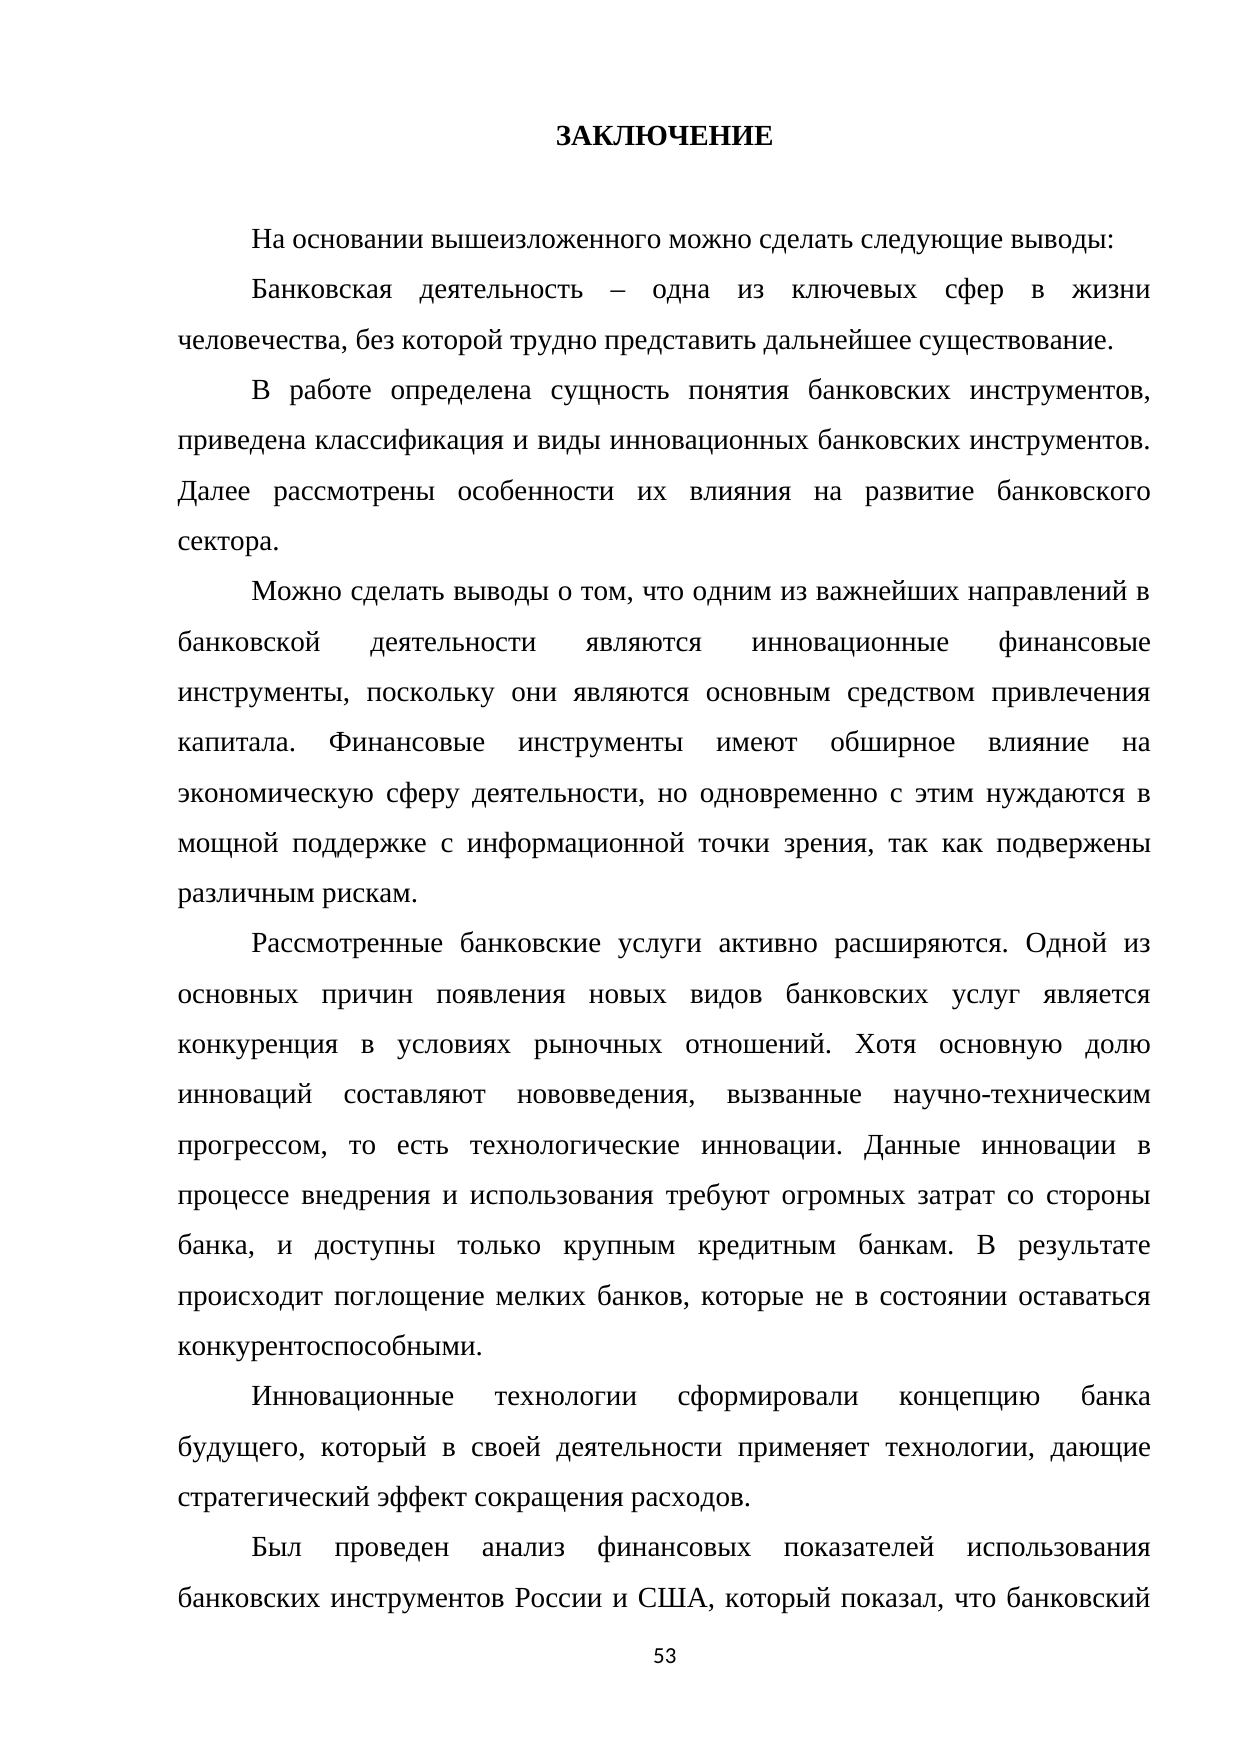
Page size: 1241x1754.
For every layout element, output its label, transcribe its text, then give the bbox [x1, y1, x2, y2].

text На основании вышеизложенного можно сделать следующие выводы: [177, 221, 1152, 255]
text Банковская деятельность – одна из ключевых сфер в жизни человечества, без которой трудно представить дальнейшее существование. [177, 272, 1152, 355]
text В работе определена сущность понятия банковских инструментов, приведена классификация и виды инновационных банковских инструментов. Далее рассмотрены особенности их влияния на развитие банковского сектора. [177, 372, 1152, 557]
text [177, 1529, 1152, 1613]
subtitle ЗАКЛЮЧЕНИЕ [177, 118, 1152, 152]
text Инновационные технологии сформировали концепцию банка будущего, который в своей деятельности применяет технологии, дающие стратегический эффект сокращения расходов. [177, 1378, 1152, 1513]
text Рассмотренные банковские услуги активно расширяются. Одной из основных причин появления новых видов банковских услуг является конкуренция в условиях рыночных отношений. Хотя основную долю инноваций составляют нововведения, вызванные научно-техническим прогрессом, то есть технологические инновации. Данные инновации в процессе внедрения и использования требуют огромных затрат со стороны банка, и доступны только крупным кредитным банкам. В результате происходит поглощение мелких банков, которые не в состоянии оставаться конкурентоспособными. [177, 926, 1152, 1362]
text Можно сделать выводы о том, что одним из важнейших направлений в банковской деятельности являются инновационные финансовые инструменты, поскольку они являются основным средством привлечения капитала. Финансовые инструменты имеют обширное влияние на экономическую сферу деятельности, но одновременно с этим нуждаются в мощной поддержке с информационной точки зрения, так как подвержены различным рискам. [177, 573, 1152, 909]
